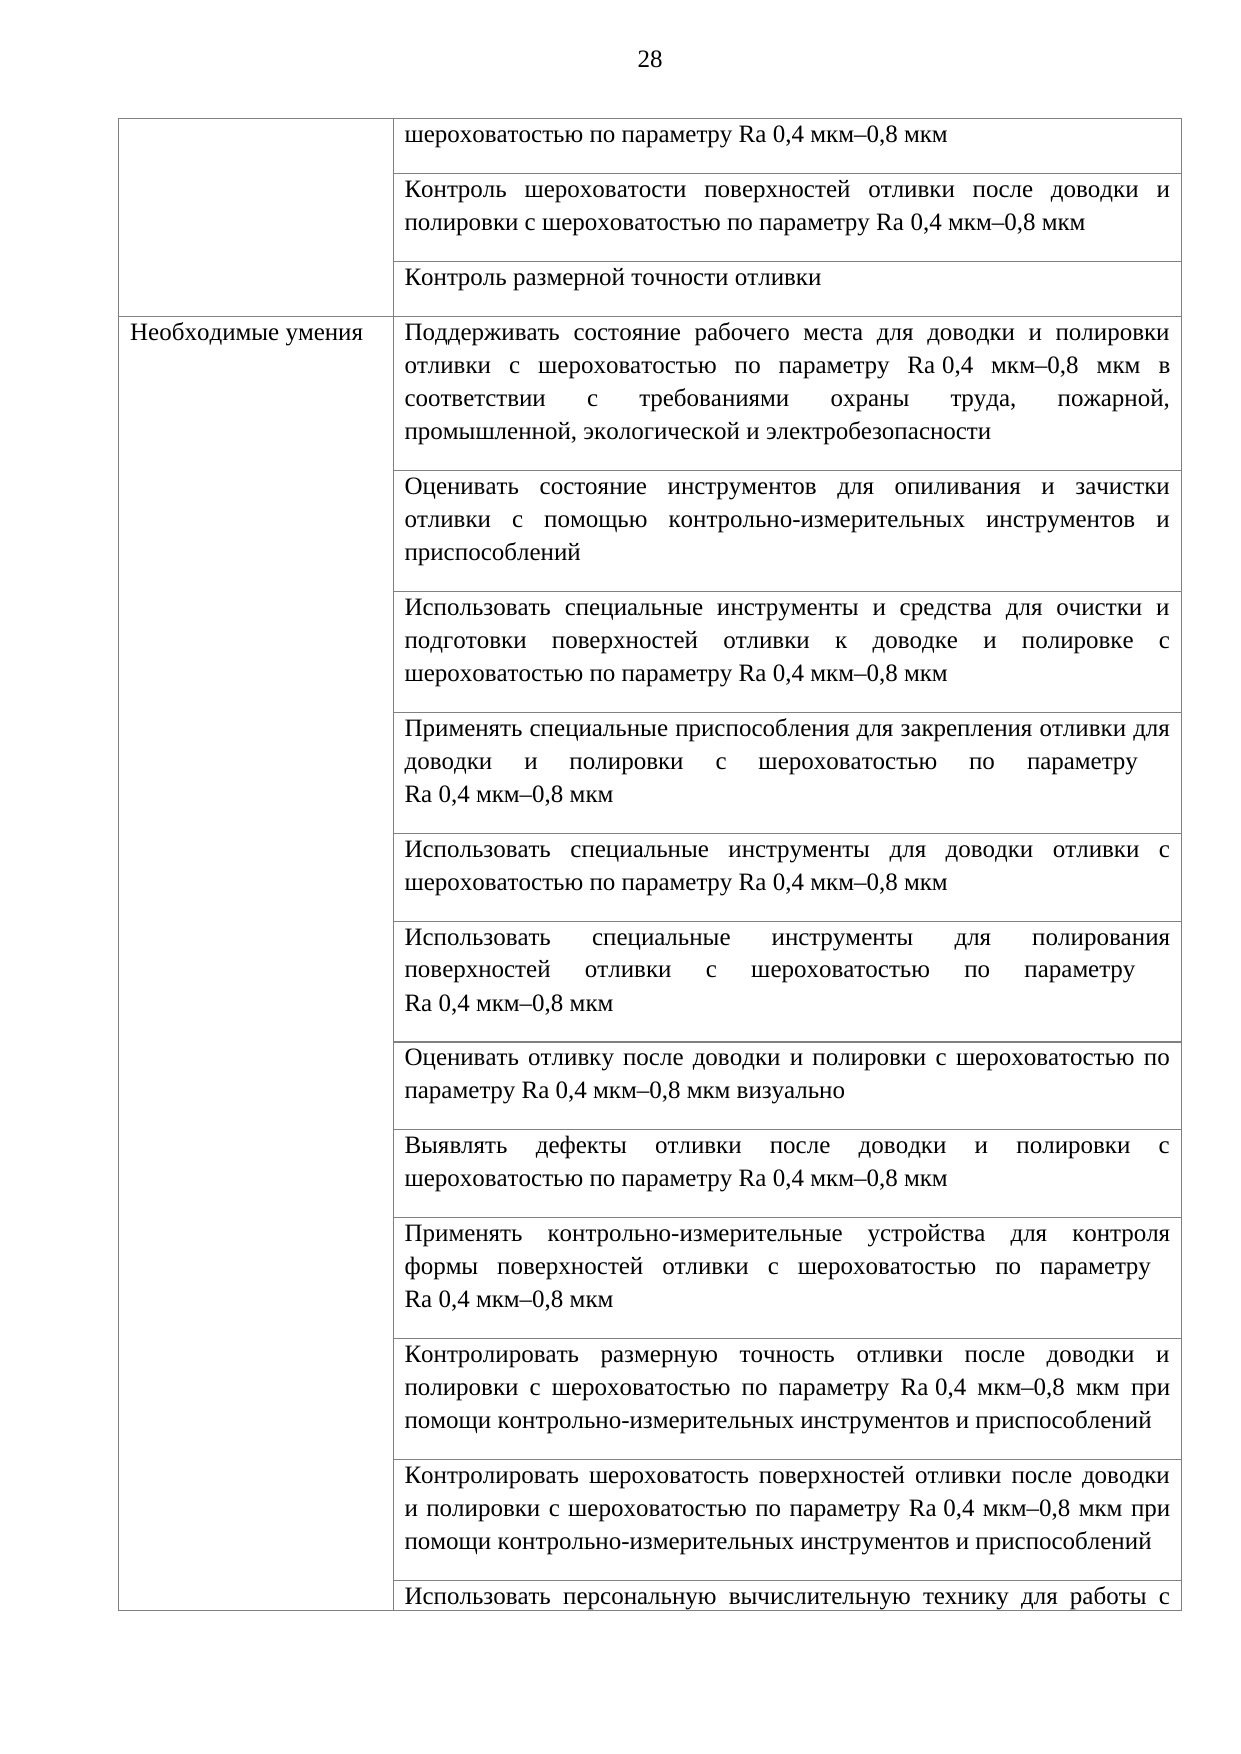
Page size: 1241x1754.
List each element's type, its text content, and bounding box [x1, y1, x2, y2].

table_cell Оценивать отливку после доводки и полировки с шероховатостью по параметру Ra 0,4 мкм–0,8 мкм визуально [394, 1043, 1181, 1129]
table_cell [394, 119, 1181, 173]
table_cell Контролировать размерную точность отливки после доводки и полировки с шероховатостью по параметру Ra 0,4 мкм–0,8 мкм при помощи контрольно-измерительных инструментов и приспособлений [394, 1339, 1181, 1459]
table_cell Использовать специальные инструменты для доводки отливки с шероховатостью по параметру Ra 0,4 мкм–0,8 мкм [394, 834, 1181, 921]
table_cell Использовать специальные инструменты и средства для очистки и подготовки поверхностей отливки к доводке и полировке с шероховатостью по параметру Ra 0,4 мкм–0,8 мкм [394, 592, 1181, 712]
table_cell Контроль шероховатости поверхностей отливки после доводки и полировки с шероховатостью по параметру Ra 0,4 мкм–0,8 мкм [394, 174, 1181, 261]
table_cell Выявлять дефекты отливки после доводки и полировки с шероховатостью по параметру Ra 0,4 мкм–0,8 мкм [394, 1130, 1181, 1217]
table_cell Применять специальные приспособления для закрепления отливки для доводки и полировки с шероховатостью по параметру Ra 0,4 мкм–0,8 мкм [394, 713, 1181, 833]
table_cell Поддерживать состояние рабочего места для доводки и полировки отливки с шероховатостью по параметру Ra 0,4 мкм–0,8 мкм в соответствии с требованиями охраны труда, пожарной, промышленной, экологической и электробезопасности [394, 317, 1181, 470]
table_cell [394, 1581, 1181, 1610]
table_cell Оценивать состояние инструментов для опиливания и зачистки отливки с помощью контрольно-измерительных инструментов и приспособлений [394, 471, 1181, 591]
table_cell Контролировать шероховатость поверхностей отливки после доводки и полировки с шероховатостью по параметру Ra 0,4 мкм–0,8 мкм при помощи контрольно-измерительных инструментов и приспособлений [394, 1460, 1181, 1580]
table_cell Необходимые умения [119, 317, 393, 1610]
table_cell Контроль размерной точности отливки [394, 262, 1181, 316]
table_cell Использовать специальные инструменты для полирования поверхностей отливки с шероховатостью по параметру Ra 0,4 мкм–0,8 мкм [394, 922, 1181, 1041]
table_cell Применять контрольно-измерительные устройства для контроля формы поверхностей отливки с шероховатостью по параметру Ra 0,4 мкм–0,8 мкм [394, 1218, 1181, 1338]
